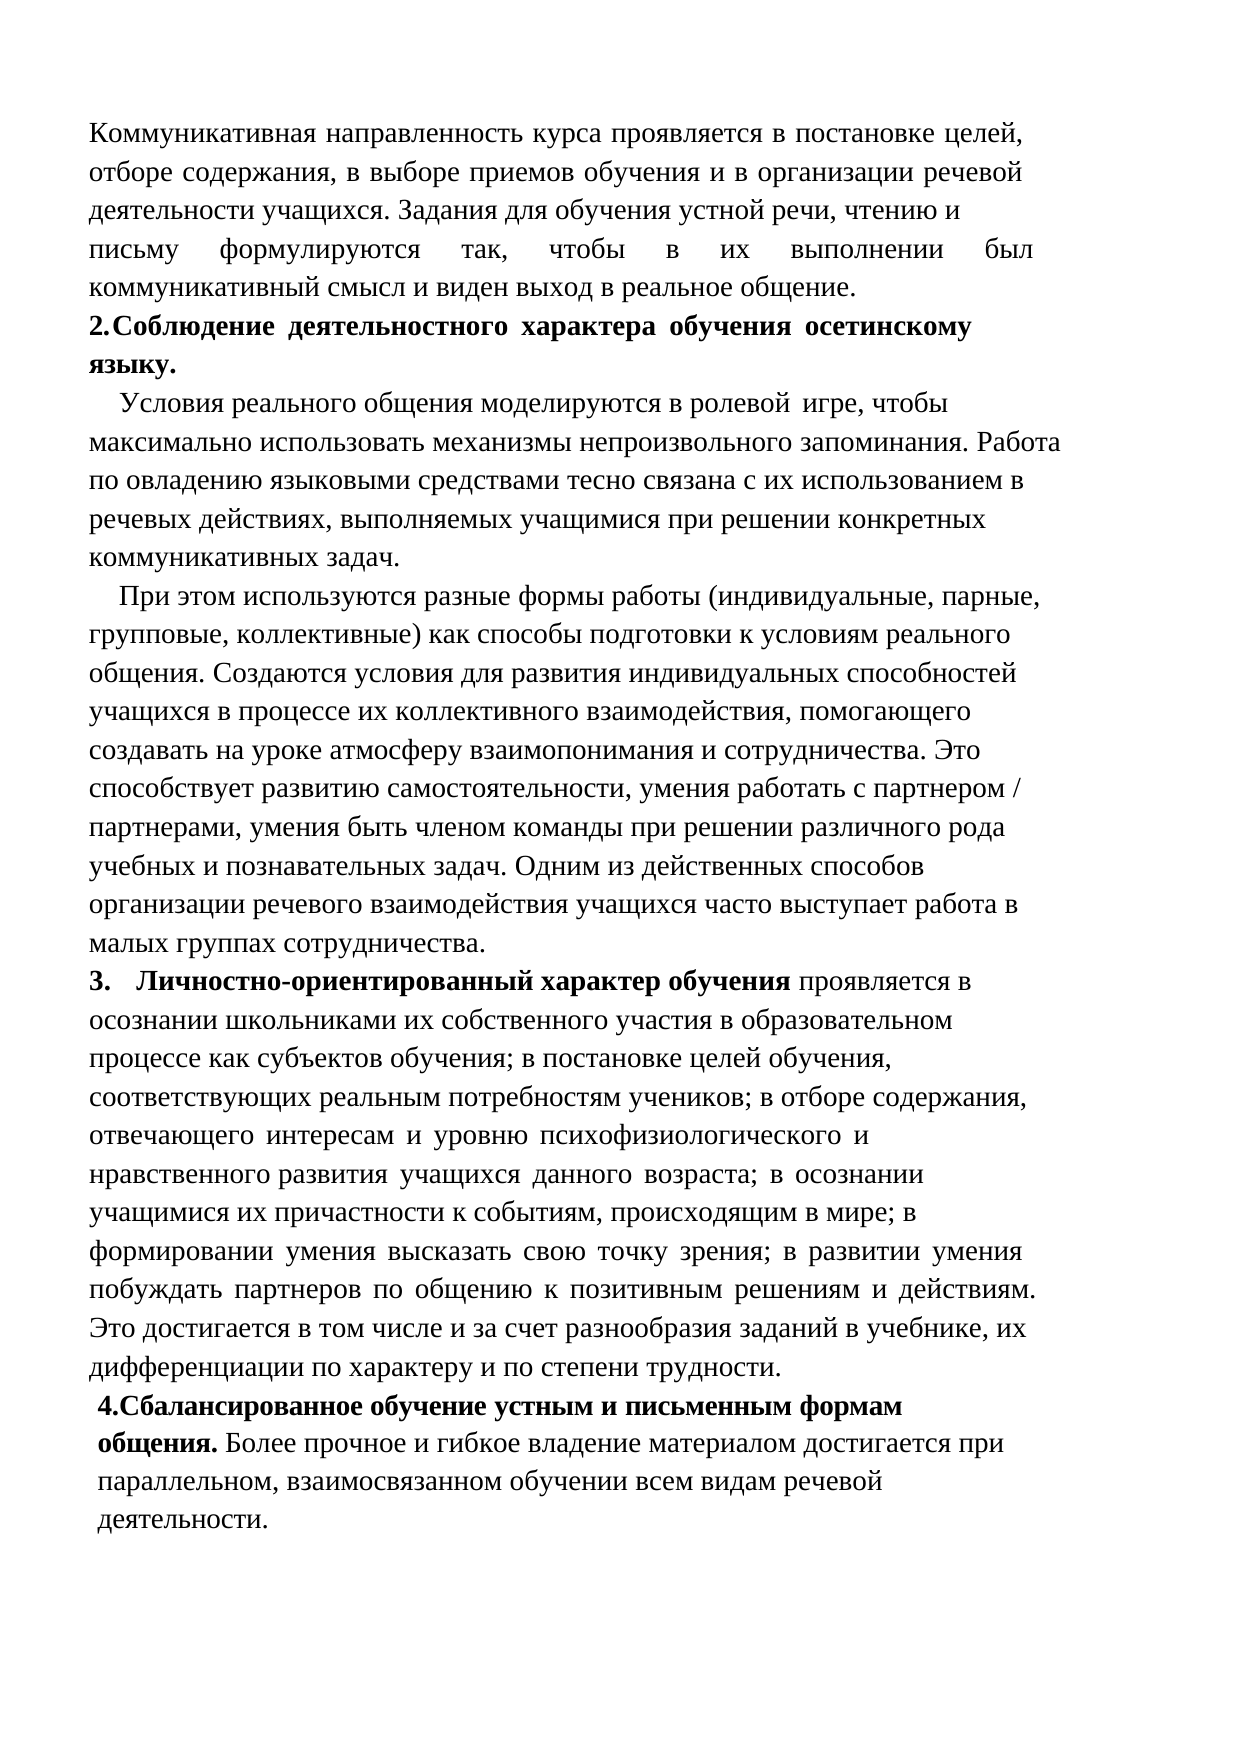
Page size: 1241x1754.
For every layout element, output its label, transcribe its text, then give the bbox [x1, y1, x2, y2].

list Сбалансированное обучение устным и письменным формам общения. Более прочное и гибкое владение материалом достигается при параллельном, взаимосвязанном обучении всем видам речевой [97, 1388, 1019, 1497]
text письму формулируются так, чтобы в их выполнении был коммуникативный смысл и виден выход в реальное общение. [88, 231, 1034, 303]
text При этом используются разные формы работы (индивидуальные, парные, групповые, коллективные) как способы подготовки к условиям реального общения. Создаются условия для развития индивидуальных способностей учащихся в процессе их коллективного взаимодействия, помогающего создавать на уроке атмосферу взаимопонимания и сотрудничества. Это способствует развитию самостоятельности, умения работать с партнером / партнерами, умения быть членом команды при решении различного рода учебных и познавательных задач. Одним из действенных способов организации речевого взаимодействия учащихся часто выступает работа в малых группах сотрудничества. [89, 578, 1071, 958]
text нравственного развития учащихся данного возраста; в осознании учащимися их причастности к событиям, происходящим в мире; в [89, 1156, 966, 1228]
subtitle Соблюдение деятельностного характера обучения осетинскому языку. [88, 308, 972, 380]
text Коммуникативная направленность курса проявляется в постановке целей, отборе содержания, в выборе приемов обучения и в организации речевой деятельности учащихся. Задания для обучения устной речи, чтению и [88, 115, 1024, 226]
list Личностно-ориентированный характер обучения проявляется в осознании школьниками их собственного участия в образовательном процессе как субъектов обучения; в постановке целей обучения, соответствующих реальным потребностям учеников; в отборе содержания, отвечающего интересам и уровню психофизиологического и [89, 963, 1053, 1151]
text формировании умения высказать свою точку зрения; в развитии умения побуждать партнеров по общению к позитивным решениям и действиям. Это достигается в том числе и за счет разнообразия заданий в учебнике, их дифференциации по характеру и по степени трудности. [89, 1233, 1071, 1382]
text Условия реального общения моделируются в ролевой игре, чтобы максимально использовать механизмы непроизвольного запоминания. Работа по овладению языковыми средствами тесно связана с их использованием в речевых действиях, выполняемых учащимися при решении конкретных коммуникативных задач. [88, 385, 1071, 573]
text деятельности. [97, 1501, 1240, 1535]
